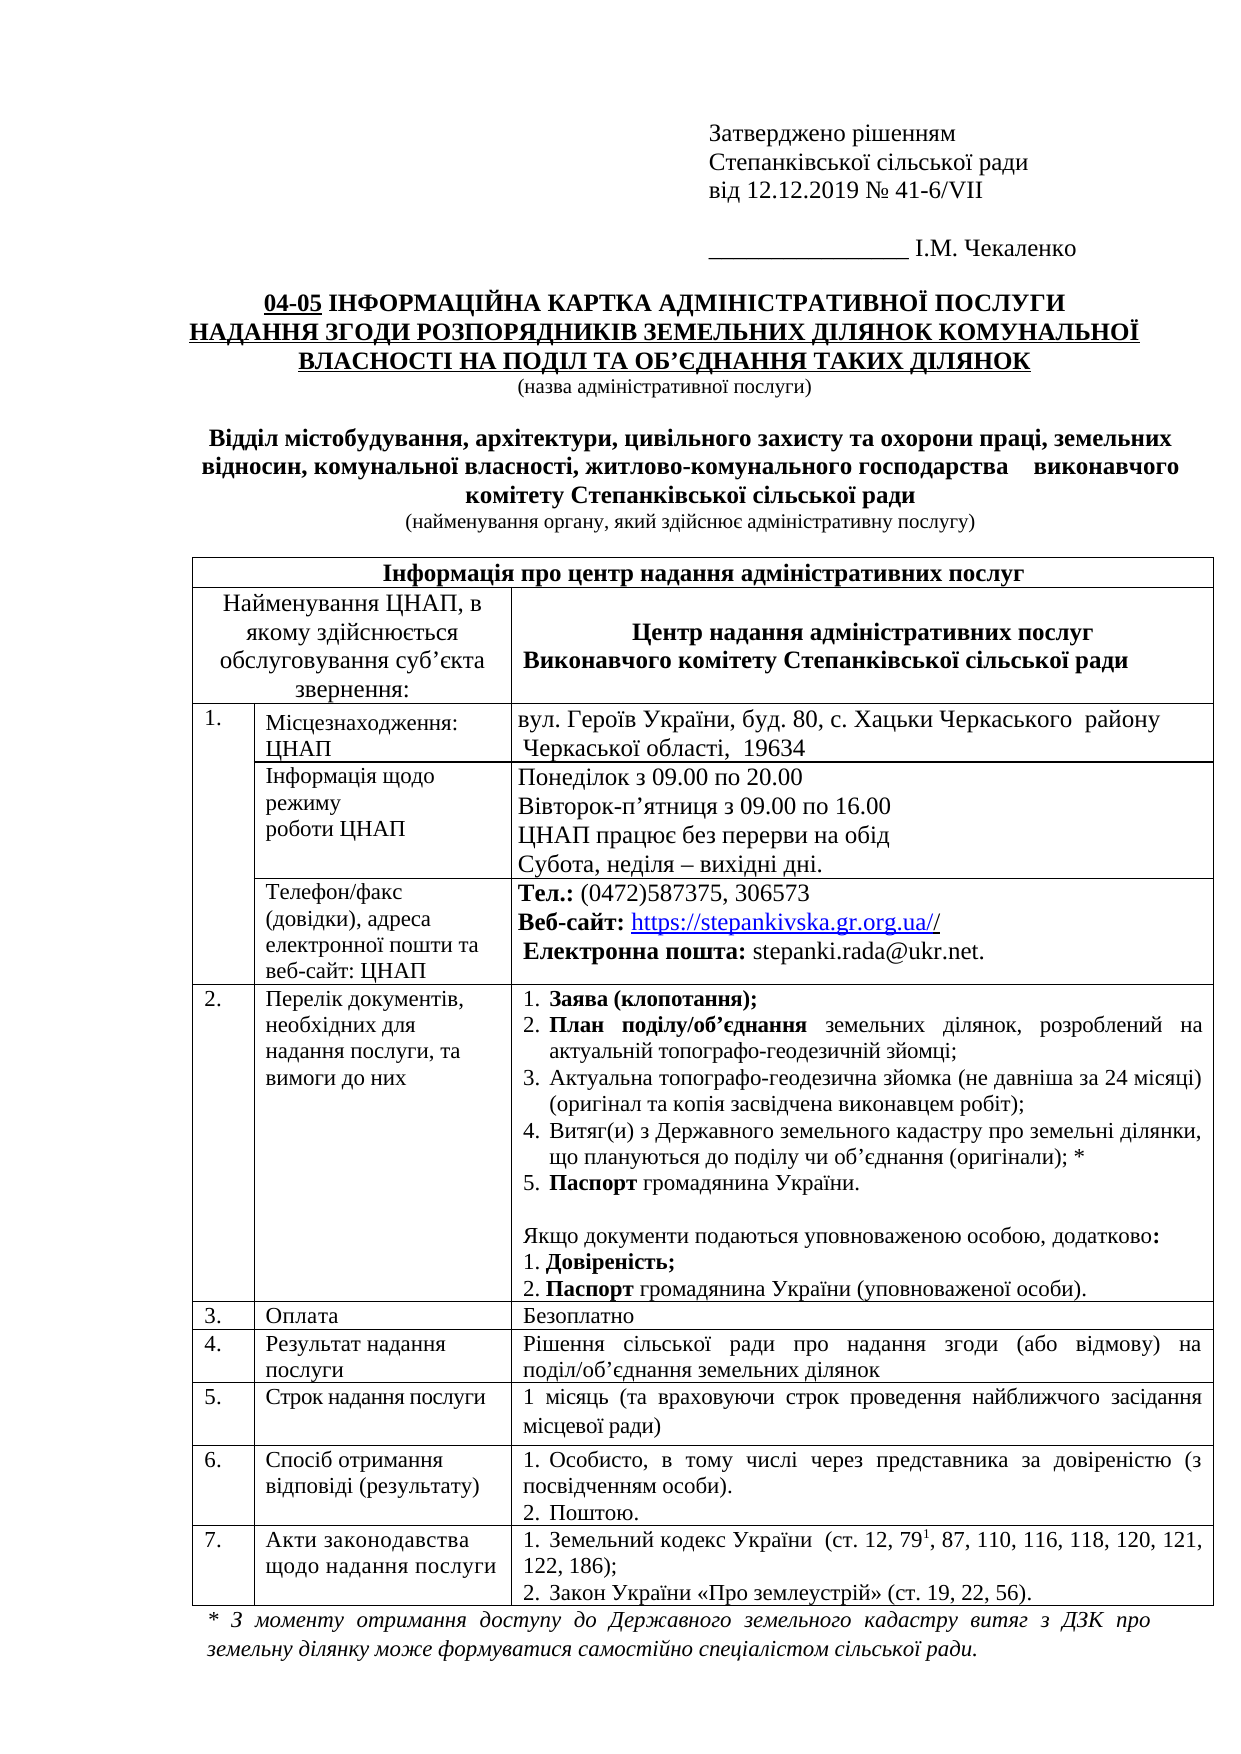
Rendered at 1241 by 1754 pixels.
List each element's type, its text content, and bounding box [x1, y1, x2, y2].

text * З моменту отримання доступу до Державного земельного кадастру витяг з ДЗК про земельну ділянку може формуватися самостійно спеціалістом сільської ради. [207, 1606, 1152, 1661]
text Степанківської сільської ради [177, 147, 1152, 176]
table_cell Строк надання послуги [255, 1383, 511, 1445]
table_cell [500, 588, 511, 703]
table_cell Земельний кодекс України (ст. 12, 791, 87, 110, 116, 118, 120, 121, 122, 186); Закон України «Про землеустрій» (ст. 19, 22, 56). [512, 1526, 1213, 1605]
table_cell 7. [193, 1526, 254, 1605]
text (назва адміністративної послуги) [177, 374, 1152, 398]
table_cell Інформація щодо режиму роботи ЦНАП [255, 763, 511, 877]
text 04-05 ІНФОРМАЦІЙНА КАРТКА АДМІНІСТРАТИВНОЇ ПОСЛУГИ [177, 288, 1152, 317]
table_cell 6. [193, 1446, 254, 1525]
table_cell 1 місяць (та враховуючи строк проведення найближчого засідання місцевої ради) [512, 1383, 1213, 1445]
table_cell 3. [193, 1302, 254, 1328]
table_cell Перелік документів, необхідних для надання послуги, та вимоги до них [255, 985, 511, 1301]
text НАДАННЯ ЗГОДИ РОЗПОРЯДНИКІВ ЗЕМЕЛЬНИХ ДІЛЯНОК КОМУНАЛЬНОЇ ВЛАСНОСТІ НА ПОДІЛ ТА ОБ’ЄДНАННЯ ТАКИХ ДІЛЯНОК [177, 317, 1152, 374]
table_header Інформація про центр надання адміністративних послуг [193, 558, 1213, 587]
table_cell 5. [193, 1383, 254, 1445]
table_cell Оплата [255, 1302, 511, 1328]
table_cell 2. [193, 985, 254, 1301]
table_cell Особисто, в тому числі через представника за довіреністю (з посвідченням особи). Поштою. [512, 1446, 1213, 1525]
text від 12.12.2019 № 41-6/VІІ [177, 176, 1152, 204]
table_cell Рішення сільської ради про надання згоди (або відмову) на поділ/об’єднання земельних ділянок [512, 1330, 1213, 1382]
table_cell Безоплатно [512, 1302, 1213, 1328]
table_cell 4. [193, 1330, 254, 1382]
table_cell Центр надання адміністративних послуг Виконавчого комітету Степанківської сільської ради [512, 588, 1213, 703]
table_cell Понеділок з 09.00 по 20.00 Вівторок-п’ятниця з 09.00 по 16.00 ЦНАП працює без перерви на обід Субота, неділя – вихідні дні. [512, 763, 1213, 877]
table_cell 1. [193, 704, 254, 984]
table_cell Заява (клопотання); План поділу/об’єднання земельних ділянок, розроблений на актуальній топографо-геодезичній зйомці; Актуальна топографо-геодезична зйомка (не давніша за 24 місяці) (оригінал та копія засвідчена виконавцем робіт); Витяг(и) з Державного земельного кадастру про земельні ділянки, що плануються до поділу чи об’єднання (оригінали); * Паспорт громадянина України. Якщо документи подаються уповноваженою особою, додатково: 1. Довіреність; 2. Паспорт громадянина України (уповноваженої особи). [512, 985, 1213, 1301]
table_cell Телефон/факс (довідки), адреса електронної пошти та веб-сайт: ЦНАП [255, 879, 511, 984]
text ________________ І.М. Чекаленко [177, 233, 1152, 262]
text Затверджено рішенням [177, 118, 1152, 147]
table_cell Тел.: (0472)587375, 306573 Веб-сайт: https://stepankivska.gr.org.ua// Електронна пошта: stepanki.rada@ukr.net. [512, 879, 1213, 984]
text Відділ містобудування, архітектури, цивільного захисту та охорони праці, земельних відносин, комунальної власності, житлово-комунального господарства виконавчого комітету Степанківської сільської ради [177, 423, 1204, 509]
table_cell Спосіб отримання відповіді (результату) [255, 1446, 511, 1525]
table_cell Акти законодавства щодо надання послуги [255, 1526, 511, 1605]
table_cell вул. Героїв України, буд. 80, с. Хацьки Черкаського району Черкаської області, 19634 [512, 704, 1213, 761]
table_cell Результат надання послуги [255, 1330, 511, 1382]
text (найменування органу, який здійснює адміністративну послугу) [177, 509, 1204, 533]
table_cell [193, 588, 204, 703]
table_cell Місцезнаходження: ЦНАП [255, 704, 511, 761]
